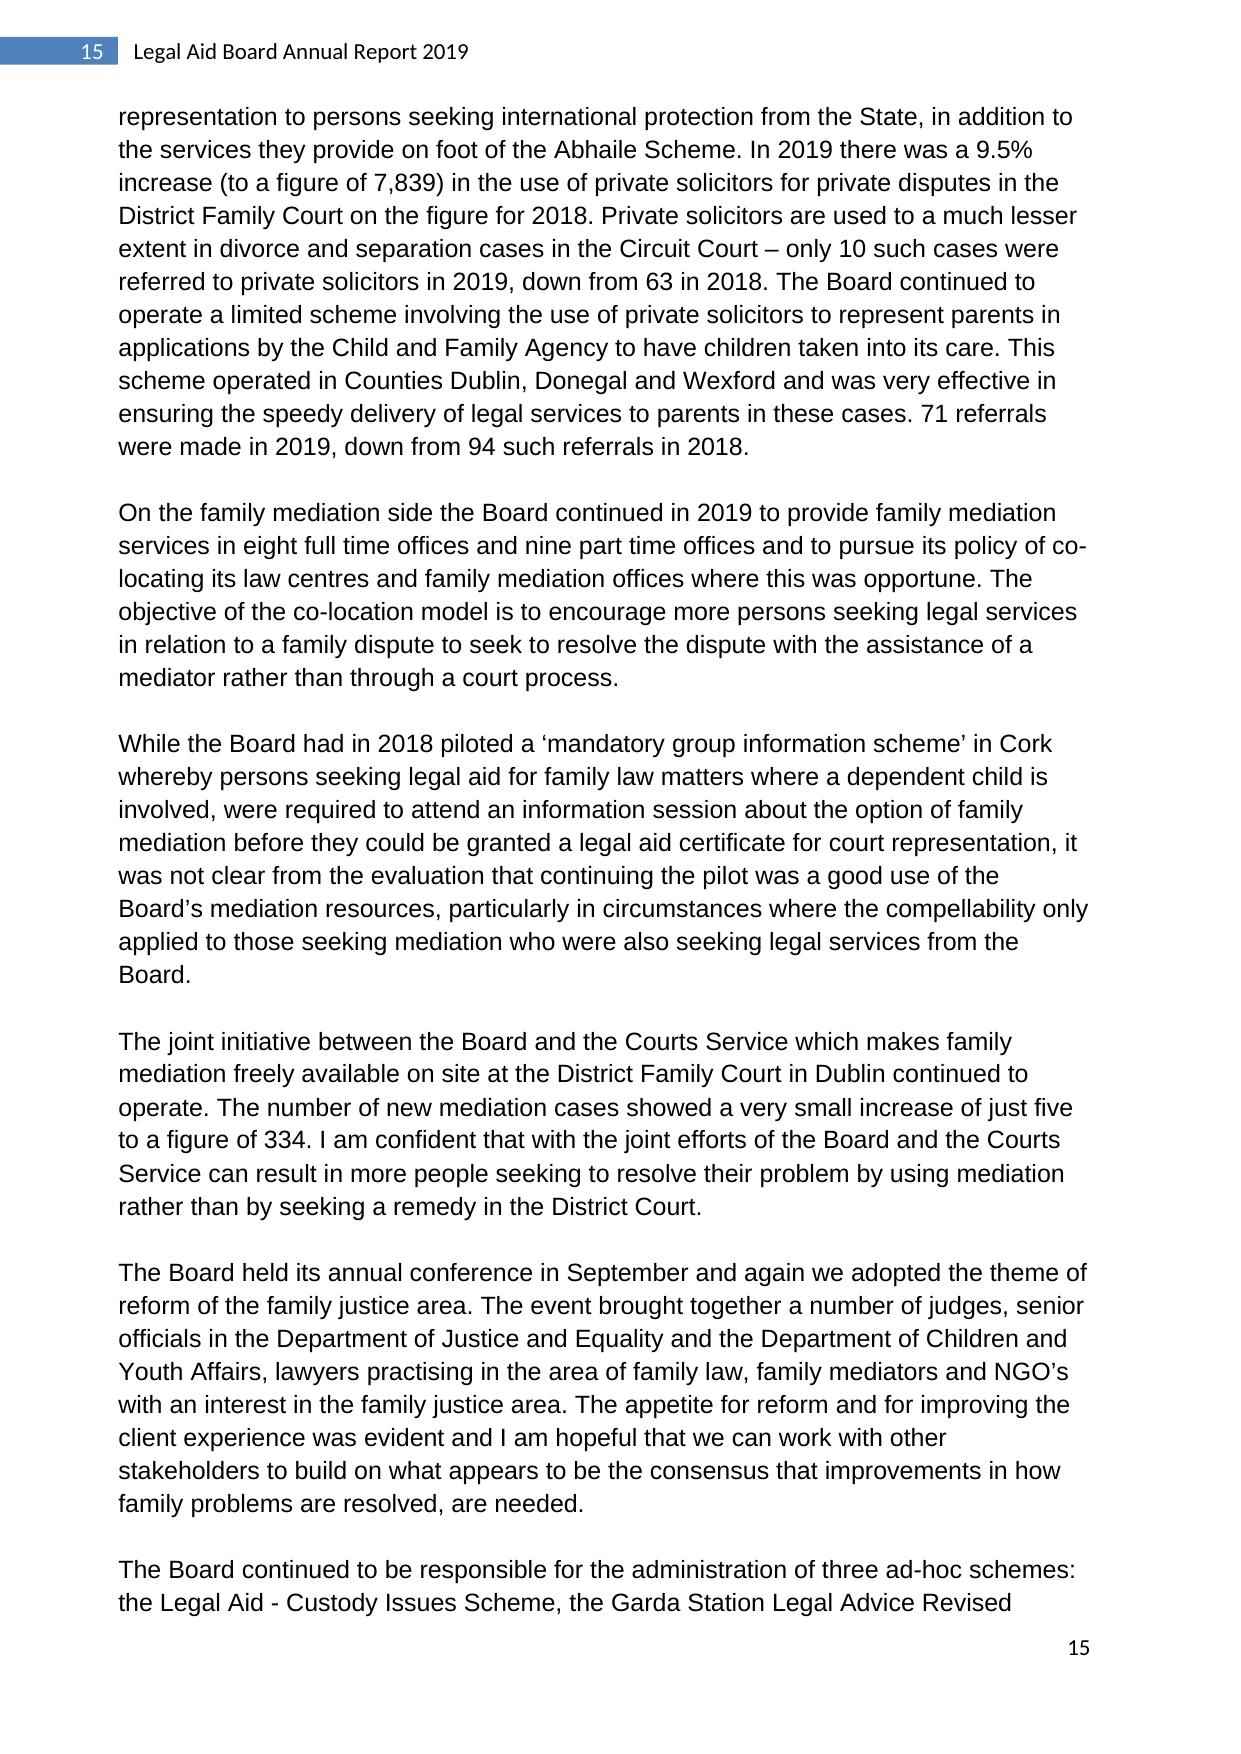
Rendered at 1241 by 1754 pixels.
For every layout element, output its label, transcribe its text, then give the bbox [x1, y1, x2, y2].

text While the Board had in 2018 piloted a ‘mandatory group information scheme’ in Cork whereby persons seeking legal aid for family law matters where a dependent child is involved, were required to attend an information session about the option of family mediation before they could be granted a legal aid certificate for court representation, it was not clear from the evaluation that continuing the pilot was a good use of the Board’s mediation resources, particularly in circumstances where the compellability only applied to those seeking mediation who were also seeking legal services from the Board. [118, 729, 1090, 989]
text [118, 102, 1090, 461]
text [118, 1555, 1090, 1617]
text The Board held its annual conference in September and again we adopted the theme of reform of the family justice area. The event brought together a number of judges, senior officials in the Department of Justice and Equality and the Department of Children and Youth Affairs, lawyers practising in the area of family law, family mediators and NGO’s with an interest in the family justice area. The appetite for reform and for improving the client experience was evident and I am hopeful that we can work with other stakeholders to build on what appears to be the consensus that improvements in how family problems are resolved, are needed. [118, 1258, 1090, 1517]
text The joint initiative between the Board and the Courts Service which makes family mediation freely available on site at the District Family Court in Dublin continued to operate. The number of new mediation cases showed a very small increase of just five to a figure of 334. I am confident that with the joint efforts of the Board and the Courts Service can result in more people seeking to resolve their problem by using mediation rather than by seeking a remedy in the District Court. [118, 1026, 1090, 1220]
text On the family mediation side the Board continued in 2019 to provide family mediation services in eight full time offices and nine part time offices and to pursue its policy of co-locating its law centres and family mediation offices where this was opportune. The objective of the co-location model is to encourage more persons seeking legal services in relation to a family dispute to seek to resolve the dispute with the assistance of a mediator rather than through a court process. [118, 498, 1090, 692]
